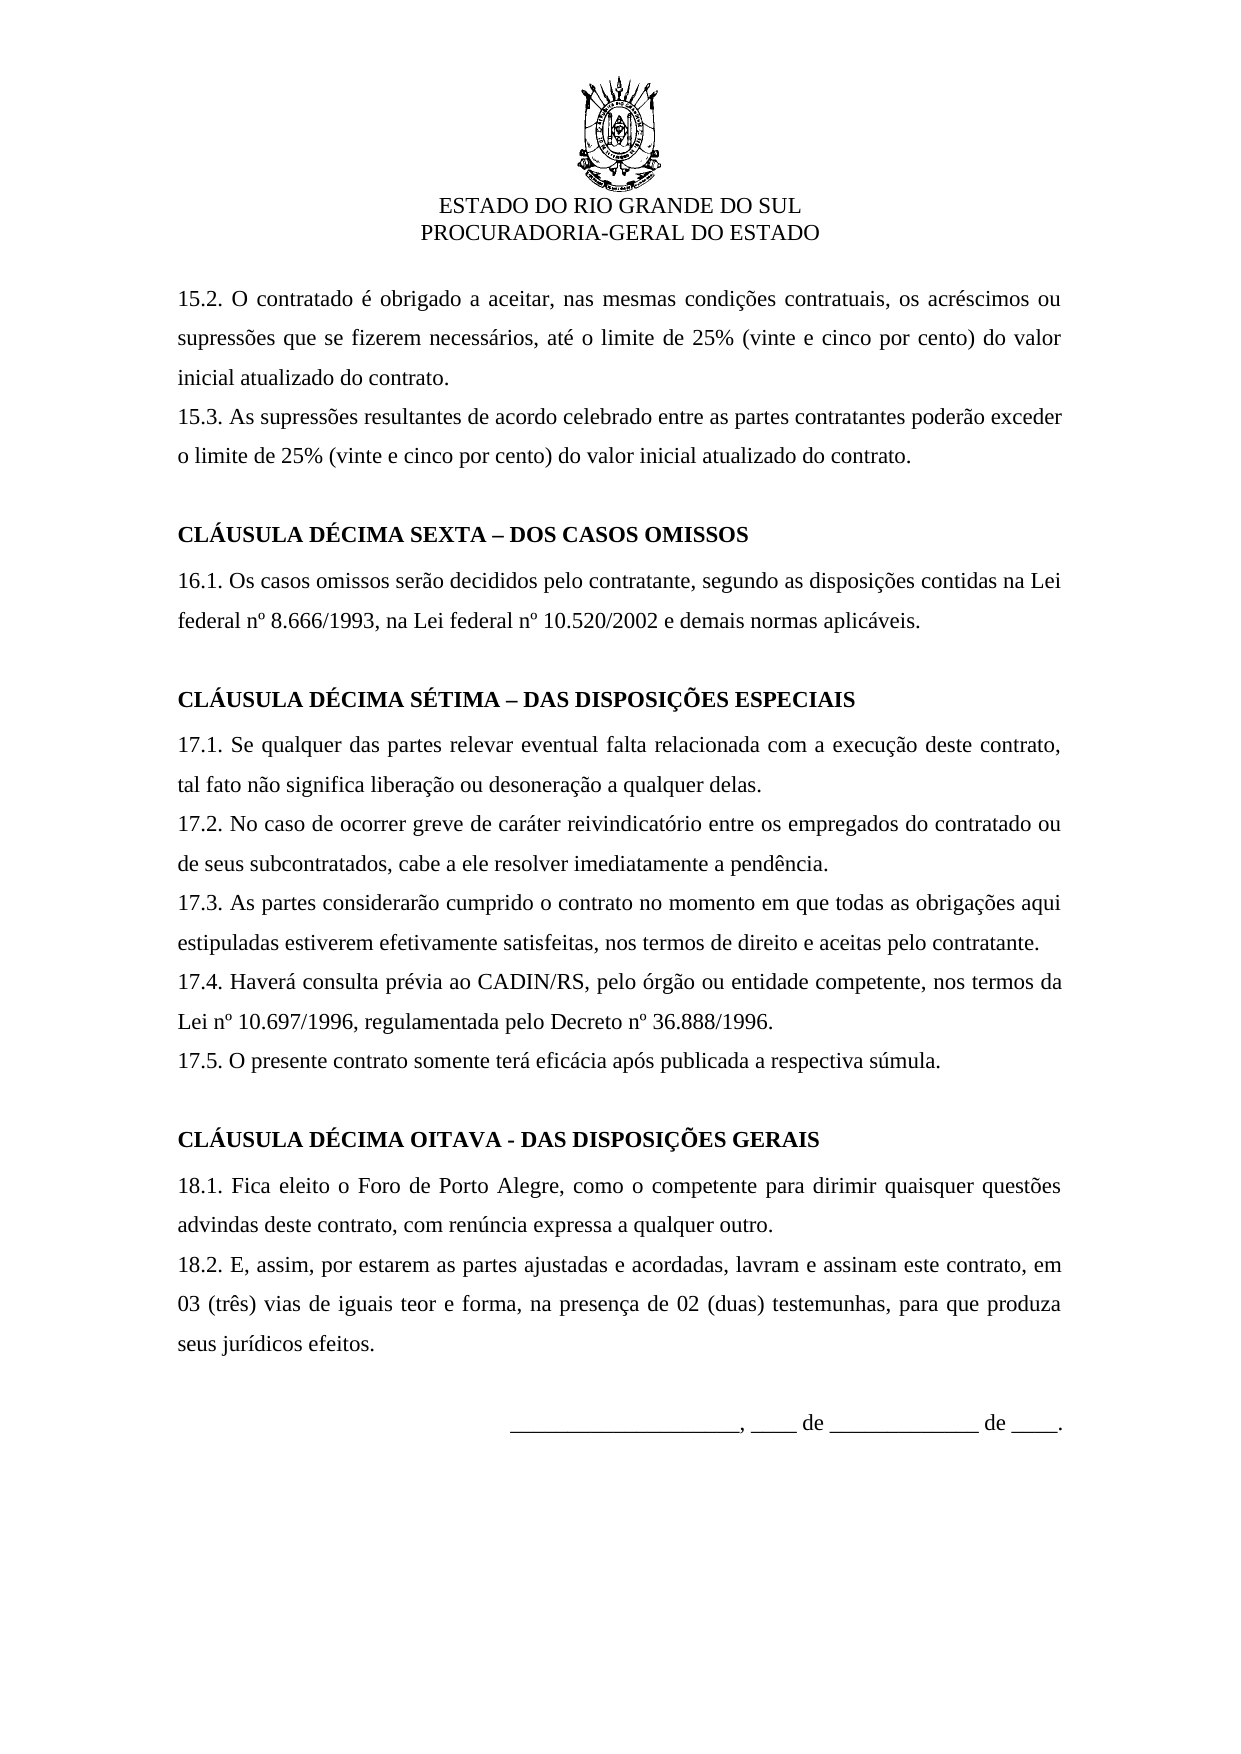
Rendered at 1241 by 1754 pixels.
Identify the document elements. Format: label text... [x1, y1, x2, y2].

text 17.3. As partes considerarão cumprido o contrato no momento em que todas as obrigações aqui estipuladas estiverem efetivamente satisfeitas, nos termos de direito e aceitas pelo contratante. [177, 889, 1063, 955]
text 16.1. Os casos omissos serão decididos pelo contratante, segundo as disposições contidas na Lei federal nº 8.666/1993, na Lei federal nº 10.520/2002 e demais normas aplicáveis. [177, 567, 1063, 633]
text 18.1. Fica eleito o Foro de Porto Alegre, como o competente para dirimir quaisquer questões advindas deste contrato, com renúncia expressa a qualquer outro. [177, 1172, 1063, 1238]
text 17.4. Haverá consulta prévia ao CADIN/RS, pelo órgão ou entidade competente, nos termos da Lei nº 10.697/1996, regulamentada pelo Decreto nº 36.888/1996. [177, 968, 1063, 1034]
subtitle CLÁUSULA DÉCIMA SÉTIMA – DAS DISPOSIÇÕES ESPECIAIS [177, 686, 1063, 712]
text 17.2. No caso de ocorrer greve de caráter reivindicatório entre os empregados do contratado ou de seus subcontratados, cabe a ele resolver imediatamente a pendência. [177, 810, 1063, 876]
text 17.1. Se qualquer das partes relevar eventual falta relacionada com a execução deste contrato, tal fato não significa liberação ou desoneração a qualquer delas. [177, 731, 1063, 797]
text 15.2. O contratado é obrigado a aceitar, nas mesmas condições contratuais, os acréscimos ou supressões que se fizerem necessários, até o limite de 25% (vinte e cinco por cento) do valor inicial atualizado do contrato. [177, 284, 1063, 390]
subtitle CLÁUSULA DÉCIMA OITAVA - DAS DISPOSIÇÕES GERAIS [177, 1126, 1063, 1152]
text 17.5. O presente contrato somente terá eficácia após publicada a respectiva súmula. [177, 1047, 1063, 1073]
text 15.3. As supressões resultantes de acordo celebrado entre as partes contratantes poderão exceder o limite de 25% (vinte e cinco por cento) do valor inicial atualizado do contrato. [177, 403, 1063, 469]
text 18.2. E, assim, por estarem as partes ajustadas e acordadas, lavram e assinam este contrato, em 03 (três) vias de iguais teor e forma, na presença de 02 (duas) testemunhas, para que produza seus jurídicos efeitos. [177, 1251, 1063, 1356]
picture [576, 73, 664, 193]
text ____________________, ____ de _____________ de ____. [177, 1409, 1063, 1435]
subtitle CLÁUSULA DÉCIMA SEXTA – DOS CASOS OMISSOS [177, 521, 1063, 548]
